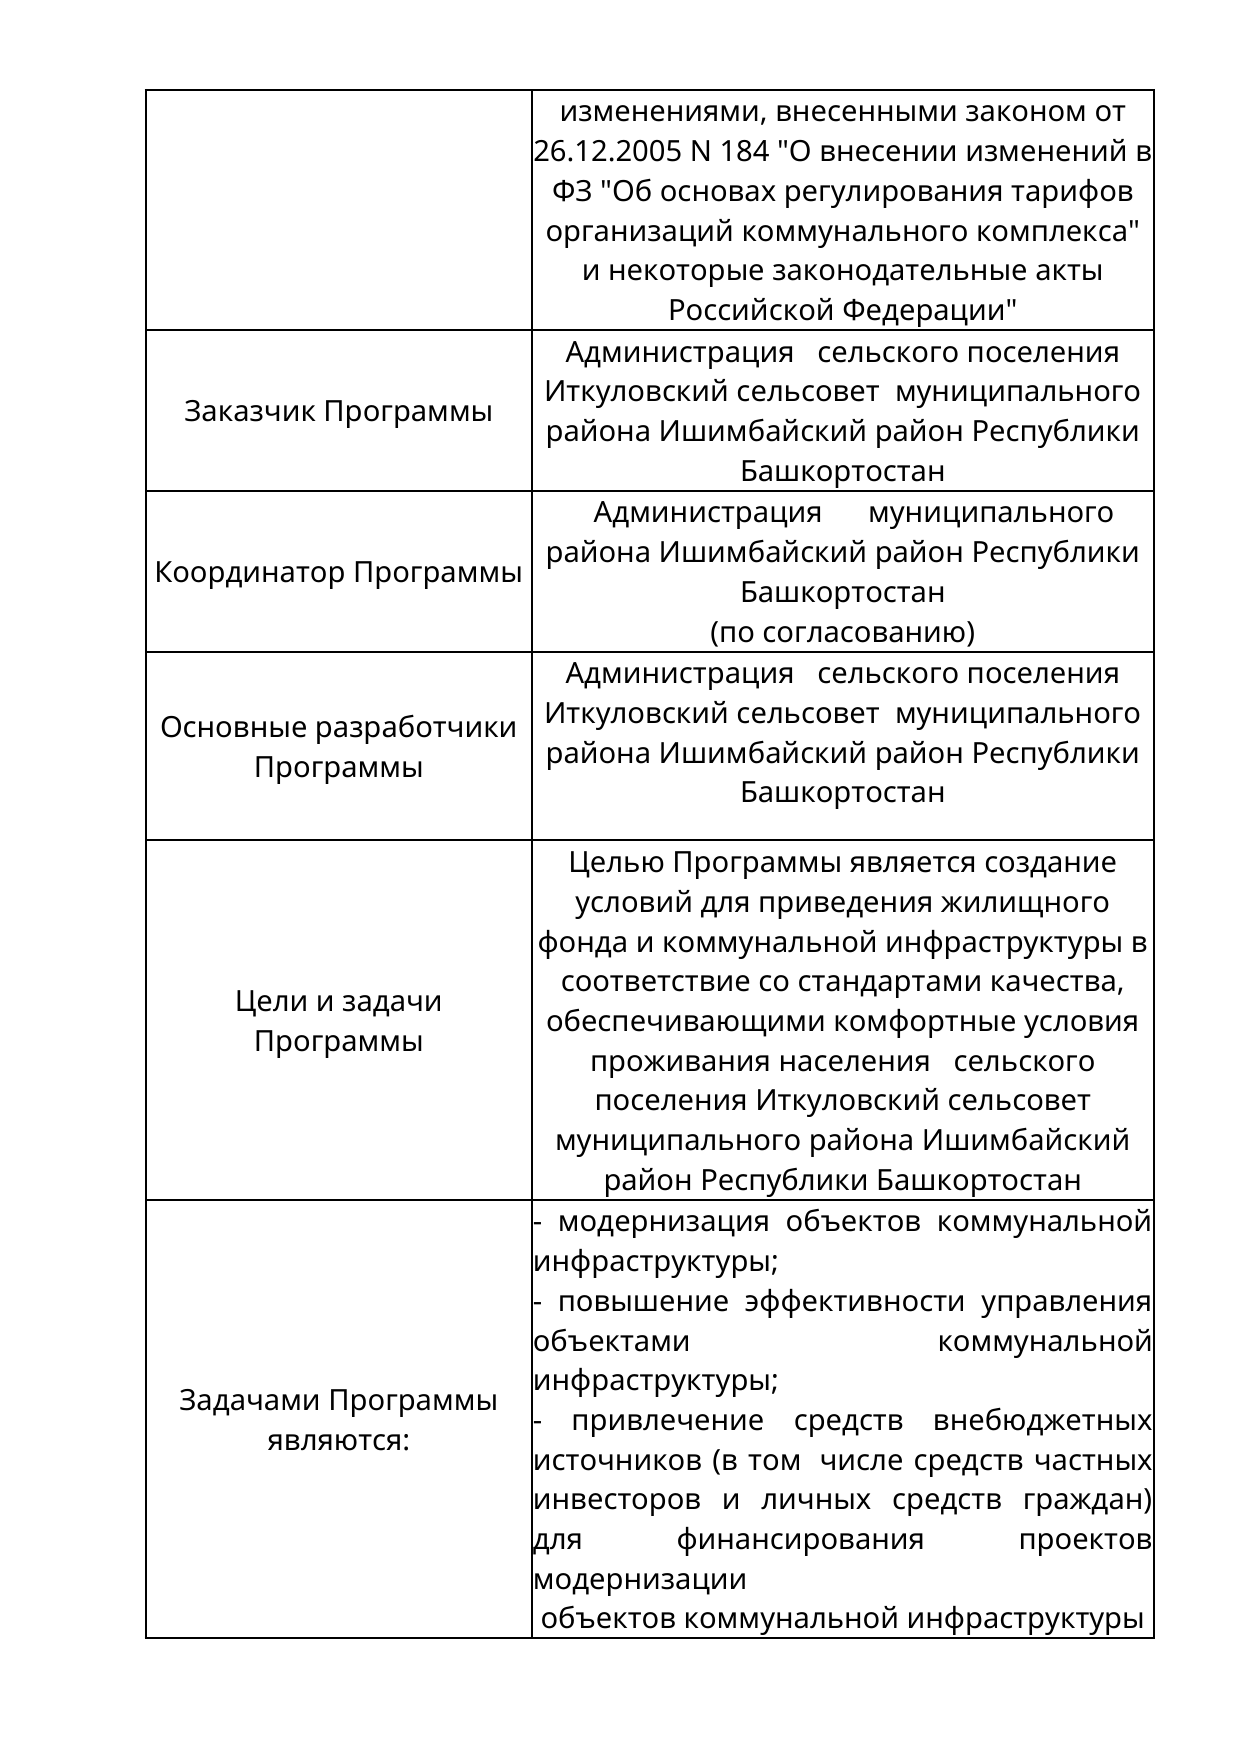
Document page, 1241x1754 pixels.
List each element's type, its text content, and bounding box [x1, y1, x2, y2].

table_cell Целью Программы является создание условий для приведения жилищного фонда и коммунальной инфраструктуры в соответствие со стандартами качества, обеспечивающими комфортные условия проживания населения сельского поселения Иткуловский сельсовет муниципального района Ишимбайский район Республики Башкортостан [533, 841, 1153, 1199]
table_cell Администрация сельского поселения Иткуловский сельсовет муниципального района Ишимбайский район Республики Башкортостан [533, 331, 1153, 490]
table_cell Цели и задачи Программы [147, 841, 531, 1199]
table_cell Задачами Программы являются: [147, 1201, 531, 1637]
table_cell Основные разработчики Программы [147, 653, 531, 839]
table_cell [147, 91, 531, 329]
table_cell Администрация муниципального района Ишимбайский район Республики Башкортостан (по согласованию) [533, 492, 1153, 651]
table_cell Заказчик Программы [147, 331, 531, 490]
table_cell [533, 91, 1153, 329]
table_cell Администрация сельского поселения Иткуловский сельсовет муниципального района Ишимбайский район Республики Башкортостан [533, 653, 1153, 839]
table_cell Координатор Программы [147, 492, 531, 651]
table_cell - модернизация объектов коммунальной инфраструктуры; - повышение эффективности управления объектами коммунальной инфраструктуры; - привлечение средств внебюджетных источников (в том числе средств частных инвесторов и личных средств граждан) для финансирования проектов модернизации объектов коммунальной инфраструктуры [533, 1201, 1153, 1637]
